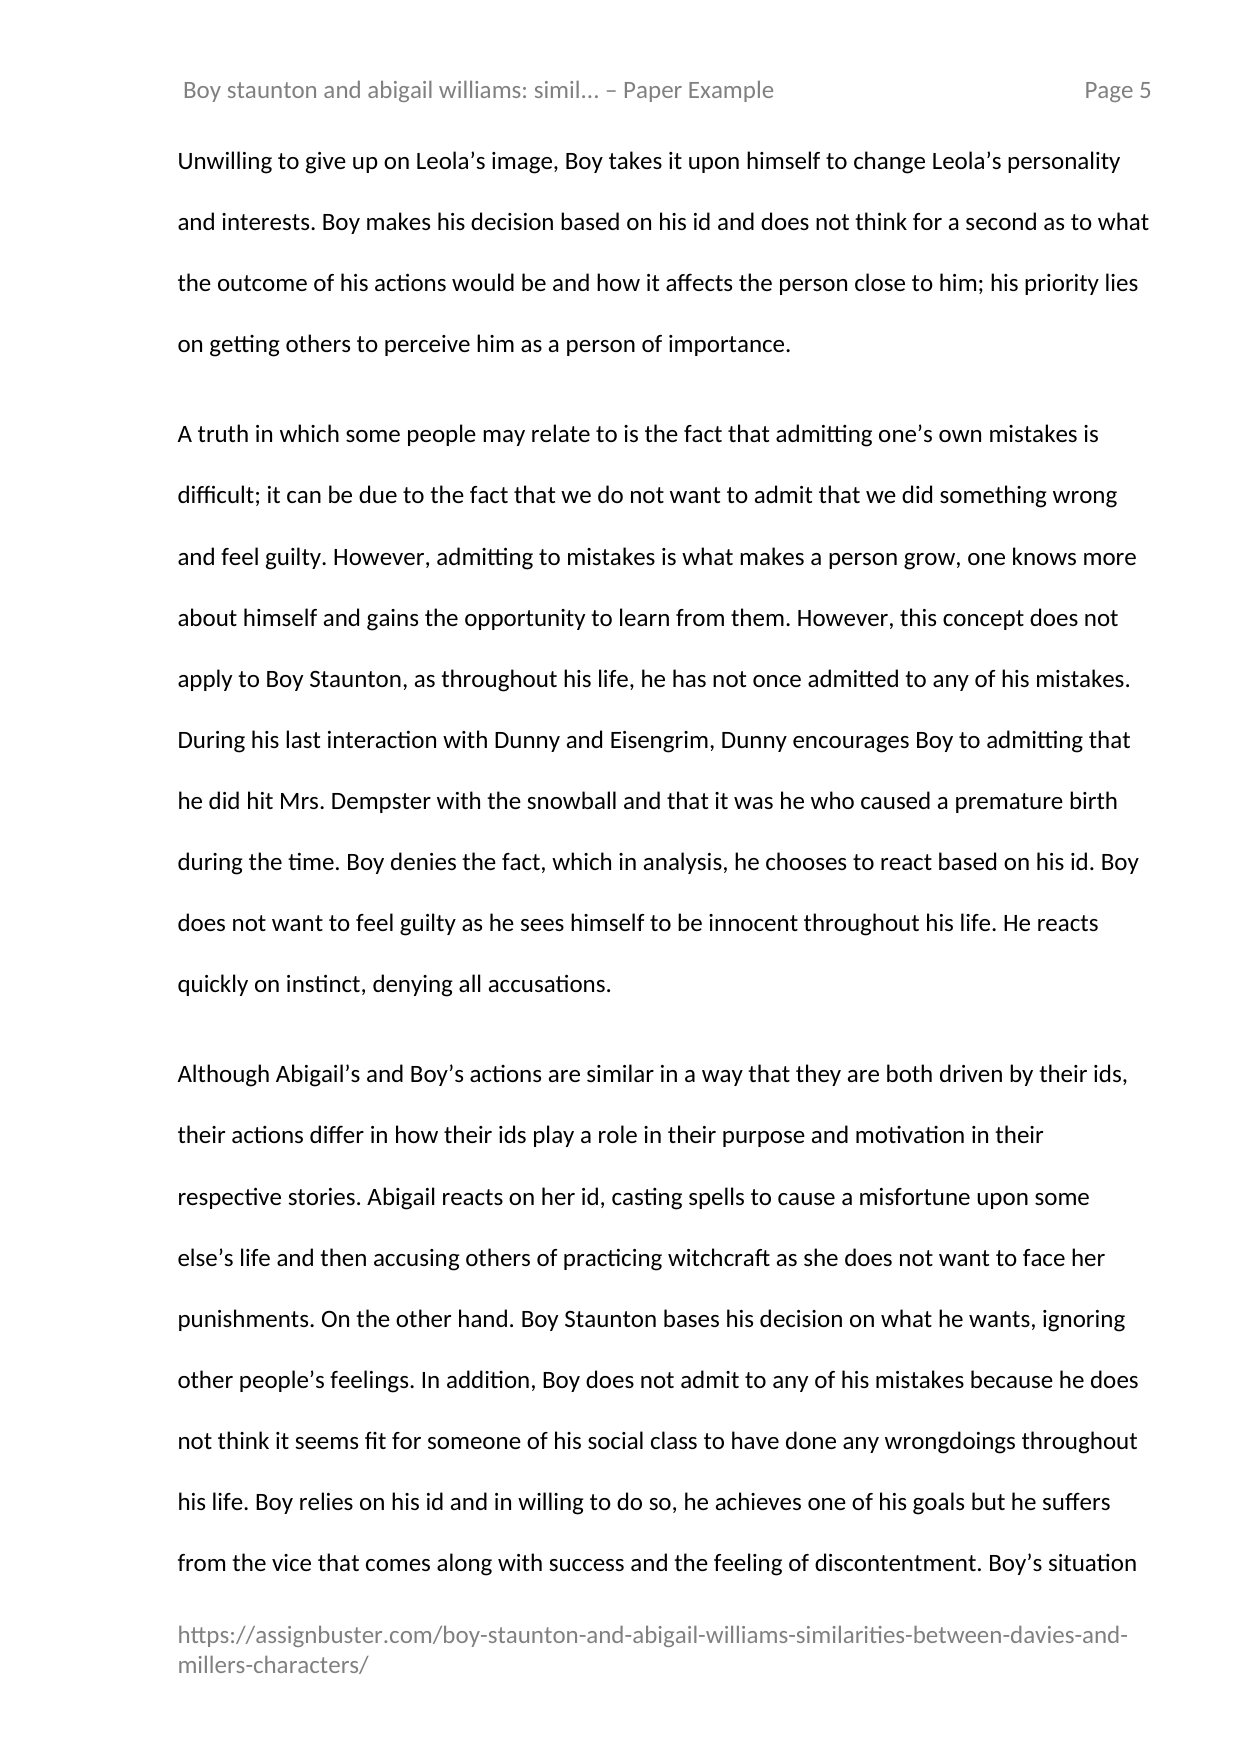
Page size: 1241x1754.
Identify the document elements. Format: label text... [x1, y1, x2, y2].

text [177, 1058, 1152, 1577]
text A truth in which some people may relate to is the fact that admitting one’s own mistakes is difficult; it can be due to the fact that we do not want to admit that we did something wrong and feel guilty. However, admitting to mistakes is what makes a person grow, one knows more about himself and gains the opportunity to learn from them. However, this concept does not apply to Boy Staunton, as throughout his life, he has not once admitted to any of his mistakes. During his last interaction with Dunny and Eisengrim, Dunny encourages Boy to admitting that he did hit Mrs. Dempster with the snowball and that it was he who caused a premature birth during the time. Boy denies the fact, which in analysis, he chooses to react based on his id. Boy does not want to feel guilty as he sees himself to be innocent throughout his life. He reacts quickly on instinct, denying all accusations. [177, 419, 1152, 998]
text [177, 145, 1152, 359]
